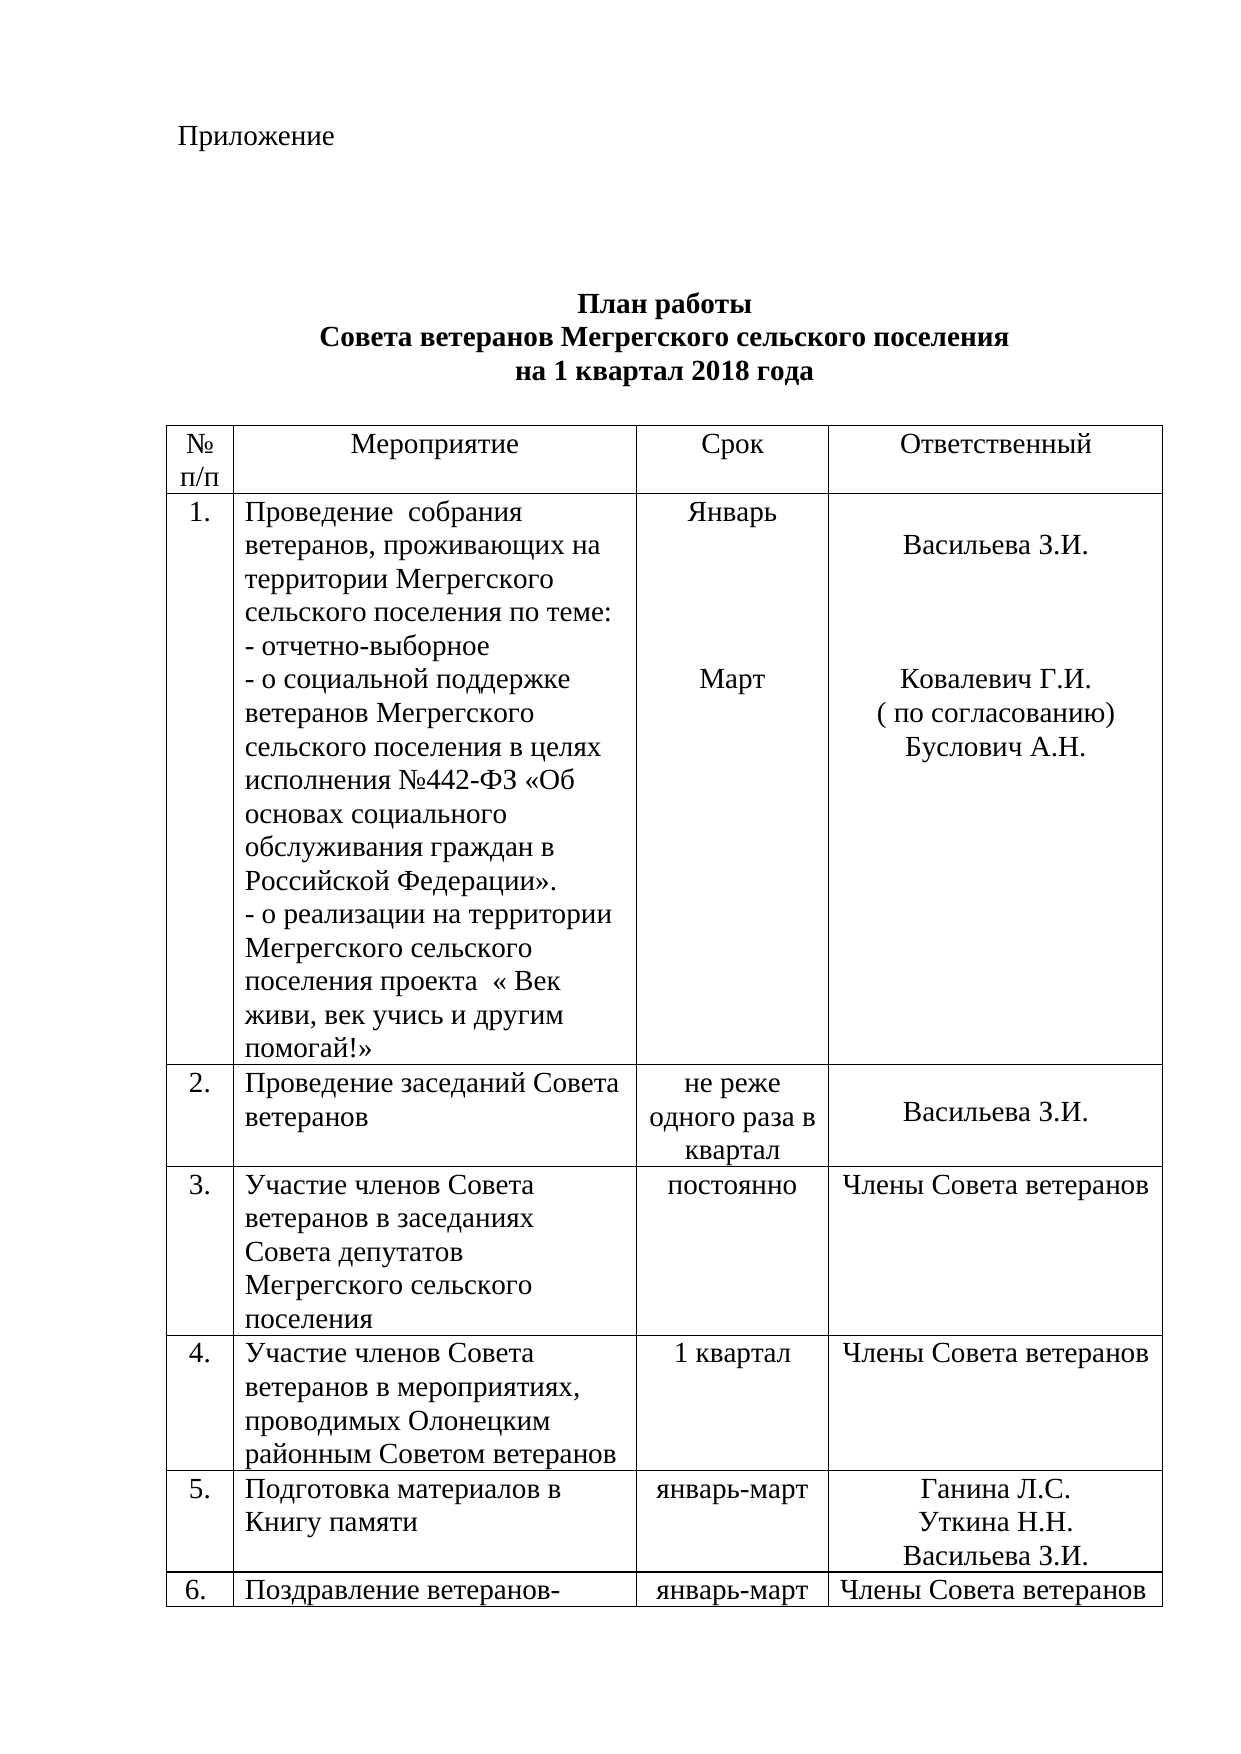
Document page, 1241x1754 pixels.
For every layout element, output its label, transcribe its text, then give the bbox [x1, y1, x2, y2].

table_header Срок [637, 426, 828, 493]
table_cell Васильева З.И. [829, 1065, 1162, 1166]
table_cell 1 квартал [637, 1336, 828, 1470]
table_cell 1. [167, 494, 233, 1064]
table_cell январь-март [637, 1573, 828, 1606]
text на 1 квартал 2018 года [177, 353, 1152, 386]
table_cell не реже одного раза в квартал [637, 1065, 828, 1166]
table_header № п/п [167, 426, 233, 493]
table_cell Проведение собрания ветеранов, проживающих на территории Мегрегского сельского поселения по теме: - отчетно-выборное - о социальной поддержке ветеранов Мегрегского сельского поселения в целях исполнения №442-ФЗ «Об основах социального обслуживания граждан в Российской Федерации». - о реализации на территории Мегрегского сельского поселения проекта « Век живи, век учись и другим помогай!» [234, 494, 636, 1064]
table_cell январь-март [637, 1471, 828, 1571]
table_cell Васильева З.И. Ковалевич Г.И. ( по согласованию) Буслович А.Н. [829, 494, 1162, 1064]
table_cell постоянно [637, 1167, 828, 1334]
table_cell 6. [167, 1573, 233, 1606]
table_header Мероприятие [234, 426, 636, 493]
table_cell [234, 1573, 636, 1606]
table_cell Участие членов Совета ветеранов в заседаниях Совета депутатов Мегрегского сельского поселения [234, 1167, 636, 1334]
table_cell Подготовка материалов в Книгу памяти [234, 1471, 636, 1571]
text План работы [177, 286, 1152, 319]
table_cell 5. [167, 1471, 233, 1571]
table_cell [829, 1573, 1162, 1606]
table_cell Ганина Л.С. Уткина Н.Н. Васильева З.И. [829, 1471, 1162, 1571]
table_header Ответственный [829, 426, 1162, 493]
table_cell Проведение заседаний Совета ветеранов [234, 1065, 636, 1166]
table_cell 3. [167, 1167, 233, 1334]
table_cell 4. [167, 1336, 233, 1470]
table_cell Члены Совета ветеранов [829, 1167, 1162, 1334]
table_cell Члены Совета ветеранов [829, 1336, 1162, 1470]
text Приложение [177, 118, 1152, 152]
text Совета ветеранов Мегрегского сельского поселения [177, 319, 1152, 353]
table_cell 2. [167, 1065, 233, 1166]
table_cell Участие членов Совета ветеранов в мероприятиях, проводимых Олонецким районным Советом ветеранов [234, 1336, 636, 1470]
table_cell Январь Март [637, 494, 828, 1064]
